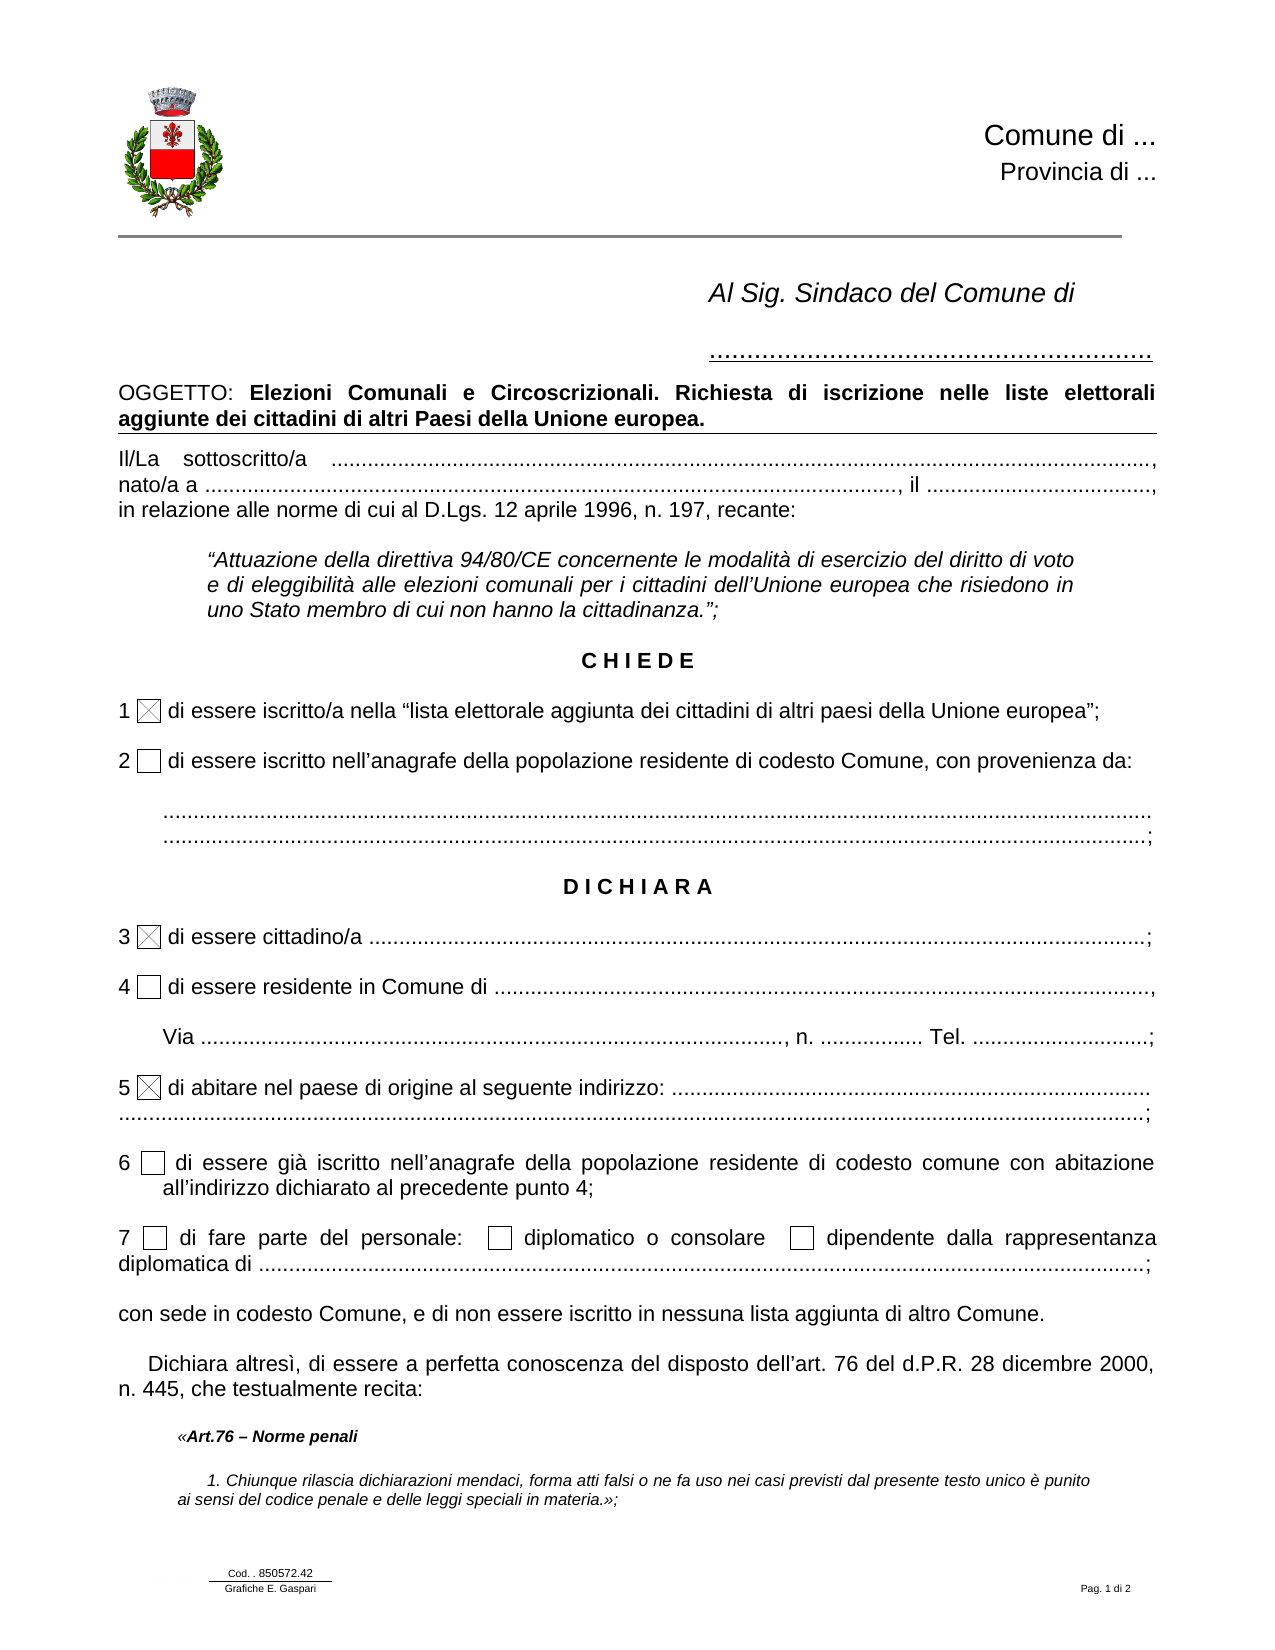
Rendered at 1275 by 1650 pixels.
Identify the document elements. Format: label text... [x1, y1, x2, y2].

text ........................................................... [709, 333, 1157, 365]
subtitle D I C H I A R A [118, 874, 1157, 899]
text “Attuazione della direttiva 94/80/CE concernente le modalità di esercizio del diritto di voto e di eleggibilità alle elezioni comunali per i cittadini dell’Unione europea che risiedono in uno Stato membro di cui non hanno la cittadinanza.”; [207, 547, 1078, 623]
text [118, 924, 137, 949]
subtitle C H I E D E [118, 648, 1157, 673]
text ................................................................................................................................................................... ..................................................................................................................................................................; [162, 798, 1157, 849]
text 4 di essere residente in Comune di ............................................................................................................, [118, 974, 1157, 999]
text Dichiara altresì, di essere a perfetta conoscenza del disposto dell’art. 76 del d.P.R. 28 dicembre 2000, n. 445, che testualmente recita: [118, 1351, 1157, 1401]
text Il/La sottoscritto/a ......................................................................................................................................., nato/a a .................................................................................................................., il ....................................., in relazione alle norme di cui al D.Lgs. 12 aprile 1996, n. 197, recante: [118, 446, 1157, 522]
text Via ................................................................................................, n. ................. Tel. .............................; [118, 1024, 1157, 1049]
text Comune di ... [224, 118, 1157, 152]
text OGGETTO: Elezioni Comunali e Circoscrizionali. Richiesta di iscrizione nelle liste elettorali aggiunte dei cittadini di altri Paesi della Unione europea. [118, 380, 1157, 433]
text 3 di essere cittadino/a ................................................................................................................................; [161, 924, 1157, 949]
text Provincia di ... [224, 157, 1157, 185]
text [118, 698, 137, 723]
picture [122, 87, 224, 219]
text 1. Chiunque rilascia dichiarazioni mendaci, forma atti falsi o ne fa uso nei casi previsti dal presente testo unico è punito ai sensi del codice penale e delle leggi speciali in materia.»; [177, 1471, 1092, 1509]
text 7 di fare parte del personale: diplomatico o consolare dipendente dalla rappresentanza diplomatica di ..................................................................................................................................................; [118, 1225, 1157, 1276]
subtitle Al Sig. Sindaco del Comune di [709, 277, 1157, 308]
subtitle «Art.76 – Norme penali [118, 1426, 1157, 1446]
text 2 di essere iscritto nell’anagrafe della popolazione residente di codesto Comune, con provenienza da: [118, 748, 1157, 773]
text 1 di essere iscritto/a nella “lista elettorale aggiunta dei cittadini di altri paesi della Unione europea”; [161, 698, 1157, 723]
text con sede in codesto Comune, e di non essere iscritto in nessuna lista aggiunta di altro Comune. [118, 1301, 1157, 1326]
text 5 di abitare nel paese di origine al seguente indirizzo: ............................................................................... .........................................................................................................................................................................; [118, 1074, 1157, 1125]
text 6 di essere già iscritto nell’anagrafe della popolazione residente di codesto comune con abitazione all’indirizzo dichiarato al precedente punto 4; [118, 1150, 1157, 1200]
